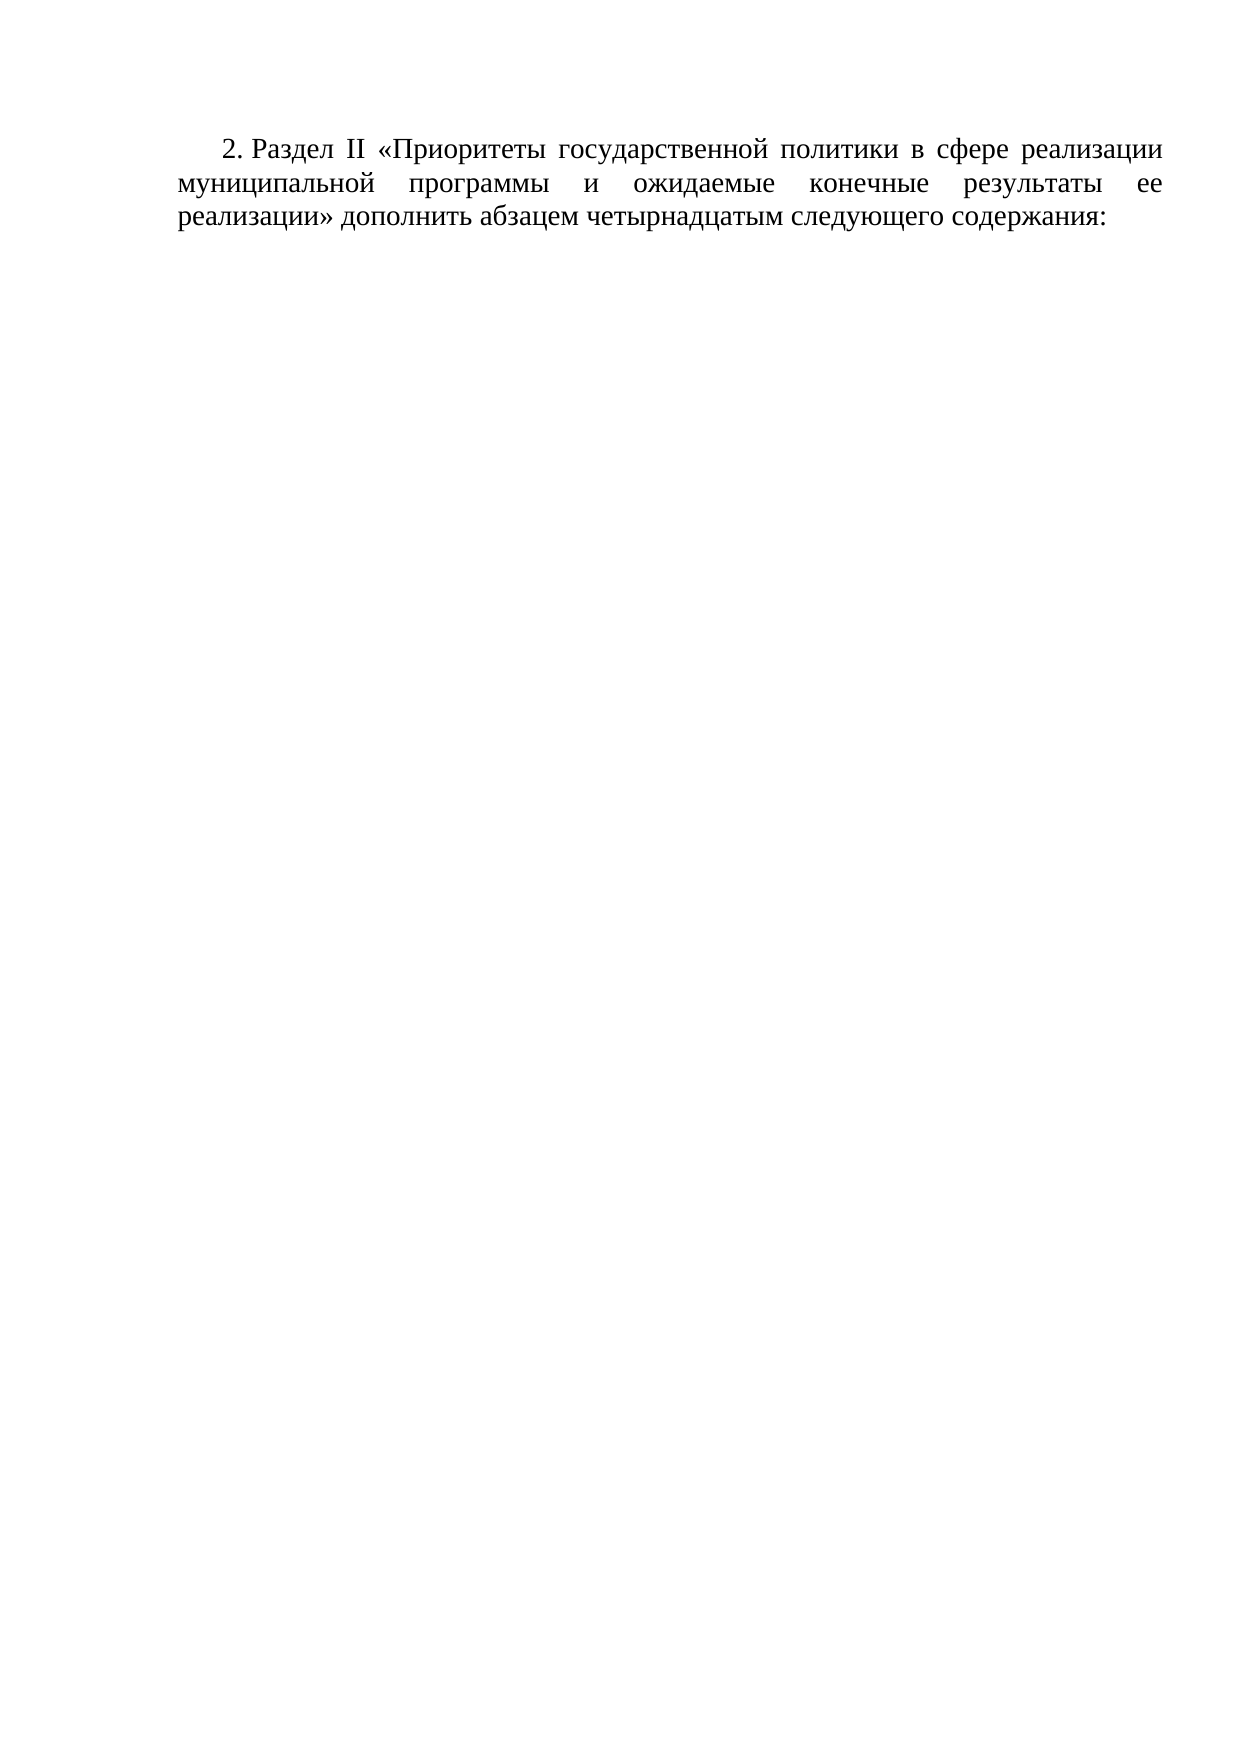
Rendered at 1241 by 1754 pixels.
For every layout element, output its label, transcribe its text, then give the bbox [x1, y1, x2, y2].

list Раздел II «Приоритеты государственной политики в сфере реализации муниципальной программы и ожидаемые конечные результаты ее реализации» дополнить абзацем четырнадцатым следующего содержания: [177, 131, 1163, 232]
